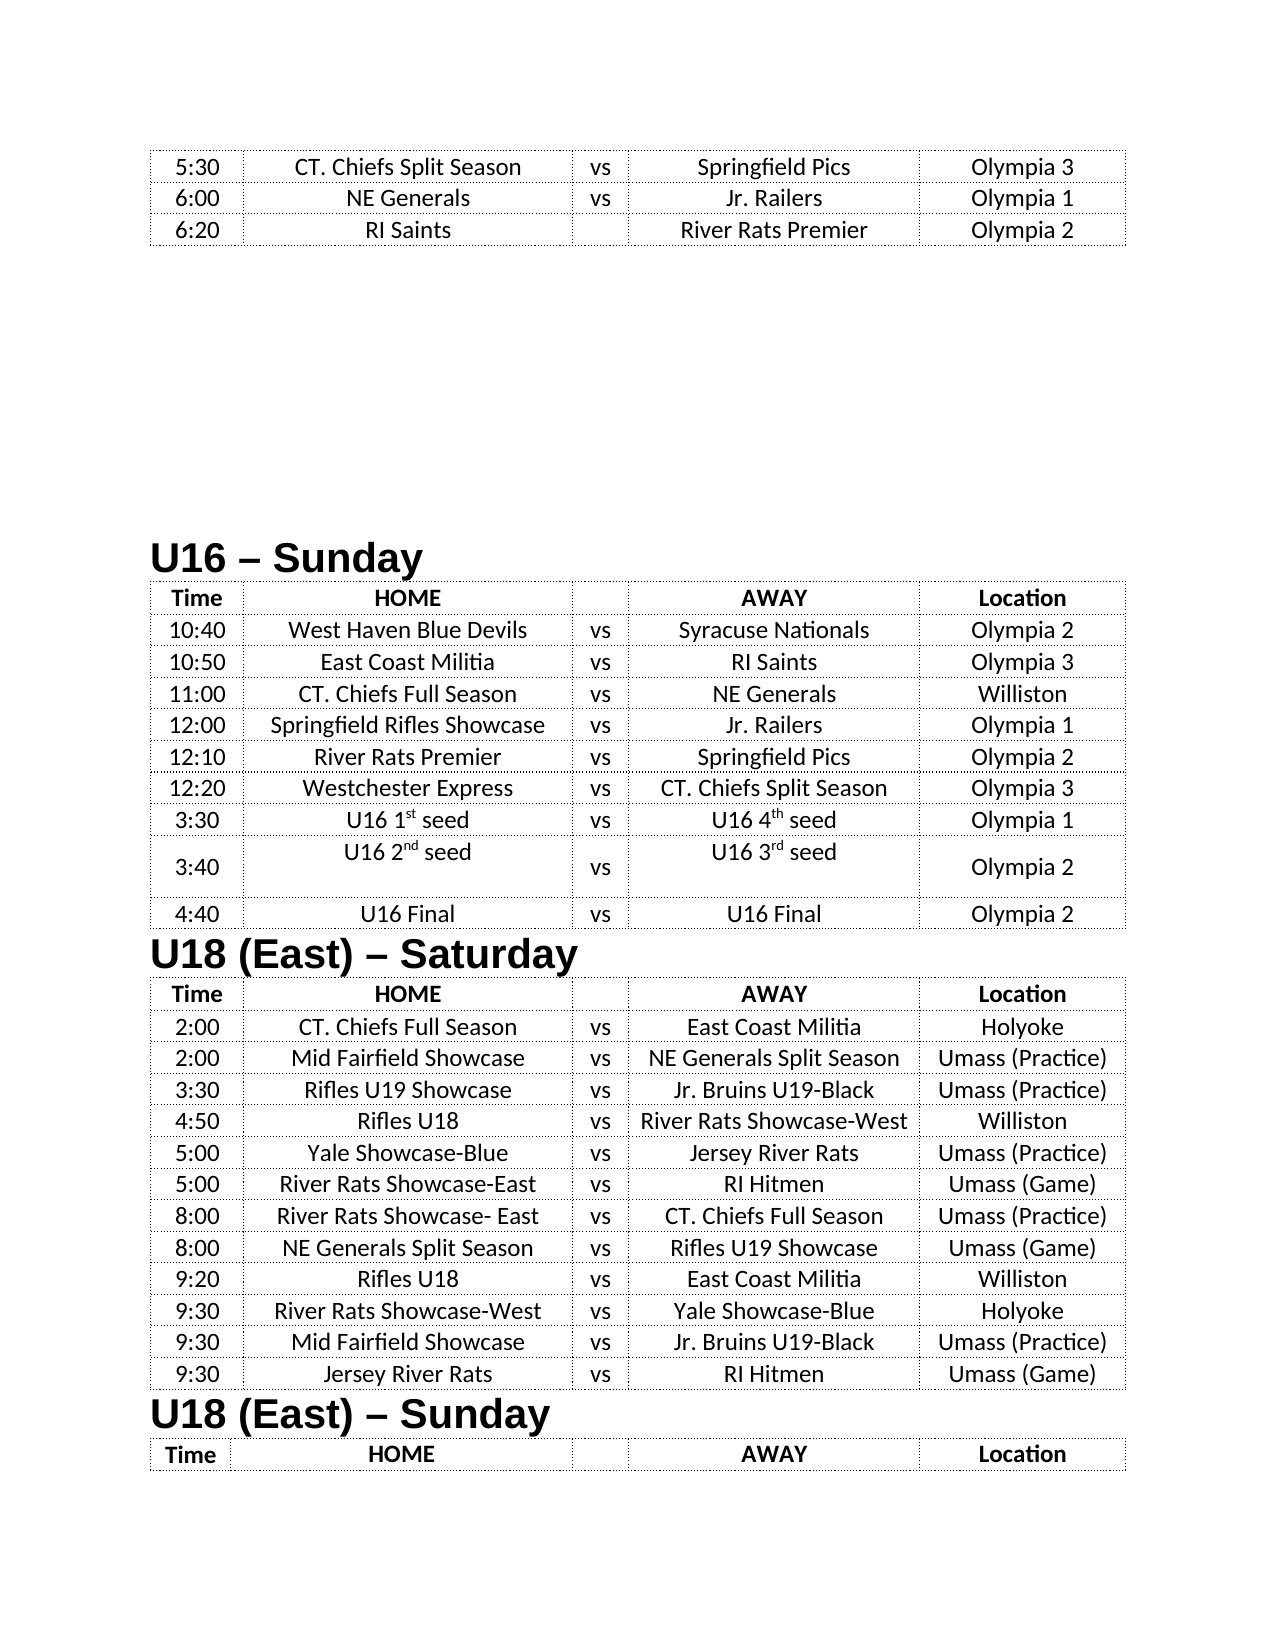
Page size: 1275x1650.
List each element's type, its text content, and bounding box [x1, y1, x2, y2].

table_cell 11:00 [151, 677, 243, 708]
table_cell Williston [920, 677, 1126, 708]
table_cell NE Generals [244, 182, 572, 213]
table_cell vs [572, 614, 629, 645]
table_cell 12:10 [151, 740, 243, 771]
table_cell Mid Fairfield Showcase [244, 1325, 572, 1357]
table_cell 6:00 [151, 182, 244, 213]
table_cell vs [572, 1262, 629, 1294]
table_cell Springfield Pics [629, 150, 919, 182]
table_header HOME [231, 1438, 572, 1470]
table_cell Olympia 2 [920, 213, 1126, 245]
table_cell U16 1st seed [243, 803, 572, 834]
table_header [572, 581, 629, 614]
table_cell vs [572, 1104, 629, 1136]
table_cell 4:40 [151, 897, 243, 928]
table_cell vs [572, 1294, 629, 1325]
table_cell 6:20 [151, 213, 244, 245]
table_cell East Coast Militia [243, 645, 572, 677]
table_header AWAY [629, 977, 919, 1010]
table_cell River Rats Showcase- East [244, 1199, 572, 1231]
table_cell River Rats Premier [629, 213, 919, 245]
table_header Time [151, 581, 243, 614]
table_cell Springfield Pics [629, 740, 919, 771]
table_cell Rifles U18 [244, 1262, 572, 1294]
table_cell [572, 213, 629, 245]
table_cell NE Generals [629, 677, 919, 708]
table_cell Umass (Practice) [920, 1136, 1126, 1167]
table_header [572, 1438, 629, 1470]
table_cell 9:30 [151, 1294, 244, 1325]
table_cell 3:30 [151, 803, 243, 834]
table_cell East Coast Militia [629, 1262, 919, 1294]
table_cell CT. Chiefs Full Season [243, 677, 572, 708]
table_cell River Rats Showcase-East [244, 1168, 572, 1199]
table_cell 10:40 [151, 614, 243, 645]
table_cell Olympia 2 [920, 835, 1126, 897]
table_cell vs [572, 803, 629, 834]
table_cell vs [572, 1041, 629, 1073]
table_cell Jr. Bruins U19-Black [629, 1325, 919, 1357]
table_cell Jersey River Rats [244, 1357, 572, 1388]
table_cell 5:30 [151, 150, 244, 182]
table_cell vs [572, 677, 629, 708]
table_cell RI Hitmen [629, 1357, 919, 1388]
table_cell U16 3rd seed [629, 835, 919, 897]
table_cell CT. Chiefs Split Season [244, 150, 572, 182]
table_cell 5:00 [151, 1136, 244, 1167]
table_cell Yale Showcase-Blue [629, 1294, 919, 1325]
table_cell 4:50 [151, 1104, 244, 1136]
table_cell vs [572, 708, 629, 740]
table_cell vs [572, 1010, 629, 1041]
table_cell Olympia 3 [920, 645, 1126, 677]
table_cell vs [572, 1231, 629, 1262]
table_cell vs [572, 771, 629, 803]
table_cell 8:00 [151, 1199, 244, 1231]
table_cell Umass (Practice) [920, 1041, 1126, 1073]
table_cell CT. Chiefs Split Season [629, 771, 919, 803]
table_cell Mid Fairfield Showcase [244, 1041, 572, 1073]
table_cell vs [572, 1357, 629, 1388]
table_cell vs [572, 1168, 629, 1199]
table_cell CT. Chiefs Full Season [629, 1199, 919, 1231]
table_cell Syracuse Nationals [629, 614, 919, 645]
table_cell 5:00 [151, 1168, 244, 1199]
table_header Time [151, 1438, 231, 1470]
table_cell CT. Chiefs Full Season [244, 1010, 572, 1041]
table_cell Umass (Game) [920, 1168, 1126, 1199]
table_cell Holyoke [920, 1010, 1126, 1041]
table_cell Olympia 2 [920, 740, 1126, 771]
table_cell vs [572, 182, 629, 213]
table_cell RI Saints [244, 213, 572, 245]
table_cell Yale Showcase-Blue [244, 1136, 572, 1167]
table_header Location [920, 977, 1126, 1010]
table_header Location [920, 581, 1126, 614]
table_cell Olympia 1 [920, 708, 1126, 740]
text U18 (East) – Saturday [150, 929, 1125, 977]
table_cell vs [572, 1199, 629, 1231]
table_cell Olympia 3 [920, 771, 1126, 803]
table_cell 2:00 [151, 1041, 244, 1073]
table_cell vs [572, 897, 629, 928]
table_cell U16 Final [629, 897, 919, 928]
table_cell 3:30 [151, 1073, 244, 1104]
table_cell vs [572, 740, 629, 771]
table_cell Williston [920, 1262, 1126, 1294]
table_cell vs [572, 150, 629, 182]
table_cell Springfield Rifles Showcase [243, 708, 572, 740]
table_cell vs [572, 645, 629, 677]
table_cell Rifles U19 Showcase [244, 1073, 572, 1104]
table_cell 3:40 [151, 835, 243, 897]
table_cell Rifles U18 [244, 1104, 572, 1136]
table_cell 9:20 [151, 1262, 244, 1294]
table_header [572, 977, 629, 1010]
text U18 (East) – Sunday [150, 1389, 1125, 1437]
table_cell Olympia 1 [920, 182, 1126, 213]
table_cell Jr. Railers [629, 708, 919, 740]
table_cell Umass (Game) [920, 1357, 1126, 1388]
table_cell Umass (Practice) [920, 1073, 1126, 1104]
table_cell Westchester Express [243, 771, 572, 803]
table_cell Jersey River Rats [629, 1136, 919, 1167]
table_cell River Rats Showcase-West [244, 1294, 572, 1325]
table_cell vs [572, 1325, 629, 1357]
table_cell Olympia 3 [920, 150, 1126, 182]
table_cell Umass (Practice) [920, 1325, 1126, 1357]
table_cell RI Saints [629, 645, 919, 677]
table_cell Holyoke [920, 1294, 1126, 1325]
table_cell Williston [920, 1104, 1126, 1136]
table_cell NE Generals Split Season [629, 1041, 919, 1073]
table_cell 8:00 [151, 1231, 244, 1262]
table_cell 12:00 [151, 708, 243, 740]
table_header HOME [244, 977, 572, 1010]
table_cell 9:30 [151, 1325, 244, 1357]
text U16 – Sunday [150, 533, 1125, 581]
table_cell Umass (Game) [920, 1231, 1126, 1262]
table_cell U16 Final [243, 897, 572, 928]
table_header AWAY [629, 1438, 919, 1470]
table_cell NE Generals Split Season [244, 1231, 572, 1262]
table_cell RI Hitmen [629, 1168, 919, 1199]
table_header Time [151, 977, 244, 1010]
table_cell U16 2nd seed [243, 835, 572, 897]
table_cell 2:00 [151, 1010, 244, 1041]
table_cell U16 4th seed [629, 803, 919, 834]
table_cell 9:30 [151, 1357, 244, 1388]
table_cell Olympia 2 [920, 614, 1126, 645]
table_cell vs [572, 1073, 629, 1104]
table_cell East Coast Militia [629, 1010, 919, 1041]
table_cell 12:20 [151, 771, 243, 803]
table_cell Jr. Railers [629, 182, 919, 213]
table_cell Olympia 1 [920, 803, 1126, 834]
table_cell River Rats Showcase-West [629, 1104, 919, 1136]
table_cell West Haven Blue Devils [243, 614, 572, 645]
table_cell vs [572, 835, 629, 897]
table_cell vs [572, 1136, 629, 1167]
table_cell Jr. Bruins U19-Black [629, 1073, 919, 1104]
table_cell River Rats Premier [243, 740, 572, 771]
table_cell 10:50 [151, 645, 243, 677]
table_cell Olympia 2 [920, 897, 1126, 928]
table_cell Umass (Practice) [920, 1199, 1126, 1231]
table_header HOME [243, 581, 572, 614]
table_header Location [920, 1438, 1126, 1470]
table_header AWAY [629, 581, 919, 614]
table_cell Rifles U19 Showcase [629, 1231, 919, 1262]
